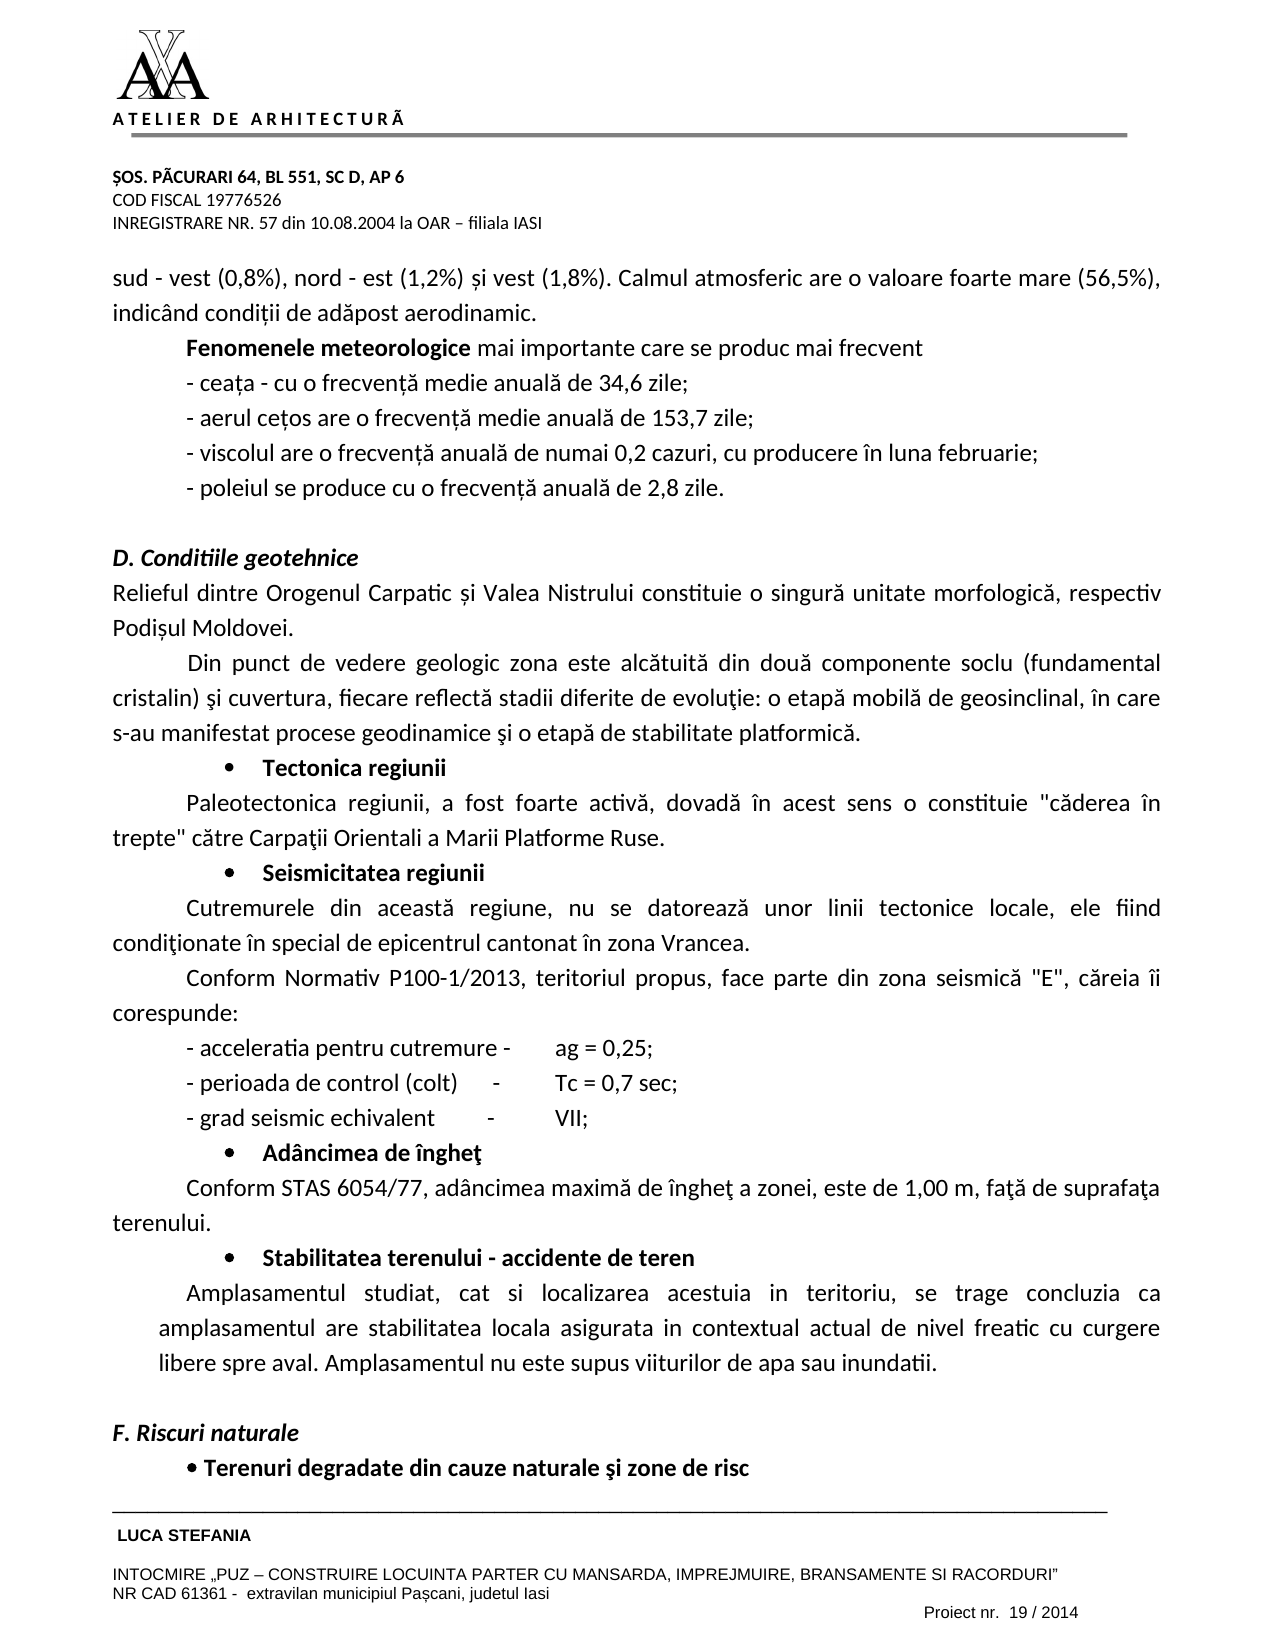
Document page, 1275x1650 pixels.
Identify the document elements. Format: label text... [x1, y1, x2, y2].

text Cutremurele din această regiune, nu se datorează unor linii tectonice locale, ele fiind condiţionate în special de epicentrul cantonat în zona Vrancea. [112, 892, 1162, 958]
list Seismicitatea regiunii [225, 857, 1162, 888]
picture [116, 30, 210, 99]
text D. Conditiile geotehnice [112, 542, 1162, 573]
list Amplasamentul studiat, cat si localizarea acestuia in teritoriu, se trage concluzia ca amplasamentul are stabilitatea locala asigurata in contextual actual de nivel freatic cu curgere libere spre aval. Amplasamentul nu este supus viiturilor de apa sau inundatii. [158, 1277, 1162, 1378]
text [112, 262, 1162, 328]
list Stabilitatea terenului - accidente de teren [225, 1242, 1162, 1273]
text Conform STAS 6054/77, adâncimea maximă de îngheţ a zonei, este de 1,00 m, faţă de suprafaţa terenului. [112, 1172, 1162, 1238]
text - viscolul are o frecvenţă anuală de numai 0,2 cazuri, cu producere în luna februarie; [112, 437, 1162, 468]
text - ceaţa - cu o frecvenţă medie anuală de 34,6 zile; [112, 367, 1162, 398]
text F. Riscuri naturale [112, 1417, 1162, 1448]
text Din punct de vedere geologic zona este alcătuită din două componente soclu (fundamental cristalin) şi cuvertura, fiecare reflectă stadii diferite de evoluţie: o etapă mobilă de geosinclinal, în care s-au manifestat procese geodinamice şi o etapă de stabilitate platformică. [112, 647, 1162, 748]
text Paleotectonica regiunii, a fost foarte activă, dovadă în acest sens o constituie "căderea în trepte" către Carpaţii Orientali a Marii Platforme Ruse. [112, 787, 1162, 853]
text Fenomenele meteorologice mai importante care se produc mai frecvent [112, 332, 1162, 363]
text Terenuri degradate din cauze naturale şi zone de risc [112, 1452, 1162, 1483]
text - acceleratia pentru cutremure - ag = 0,25; [112, 1032, 1162, 1063]
text Relieful dintre Orogenul Carpatic şi Valea Nistrului constituie o singură unitate morfologică, respectiv Podişul Moldovei. [112, 577, 1162, 643]
text - poleiul se produce cu o frecvenţă anuală de 2,8 zile. [112, 472, 1162, 503]
text - grad seismic echivalent - VII; [112, 1102, 1162, 1133]
list Adâncimea de îngheţ [225, 1137, 1162, 1168]
text - perioada de control (colt) - Tc = 0,7 sec; [112, 1067, 1162, 1098]
text Conform Normativ P100-1/2013, teritoriul propus, face parte din zona seismică "E", căreia îi corespunde: [112, 962, 1162, 1028]
list Tectonica regiunii [225, 752, 1162, 783]
text - aerul ceţos are o frecvenţă medie anuală de 153,7 zile; [112, 402, 1162, 433]
